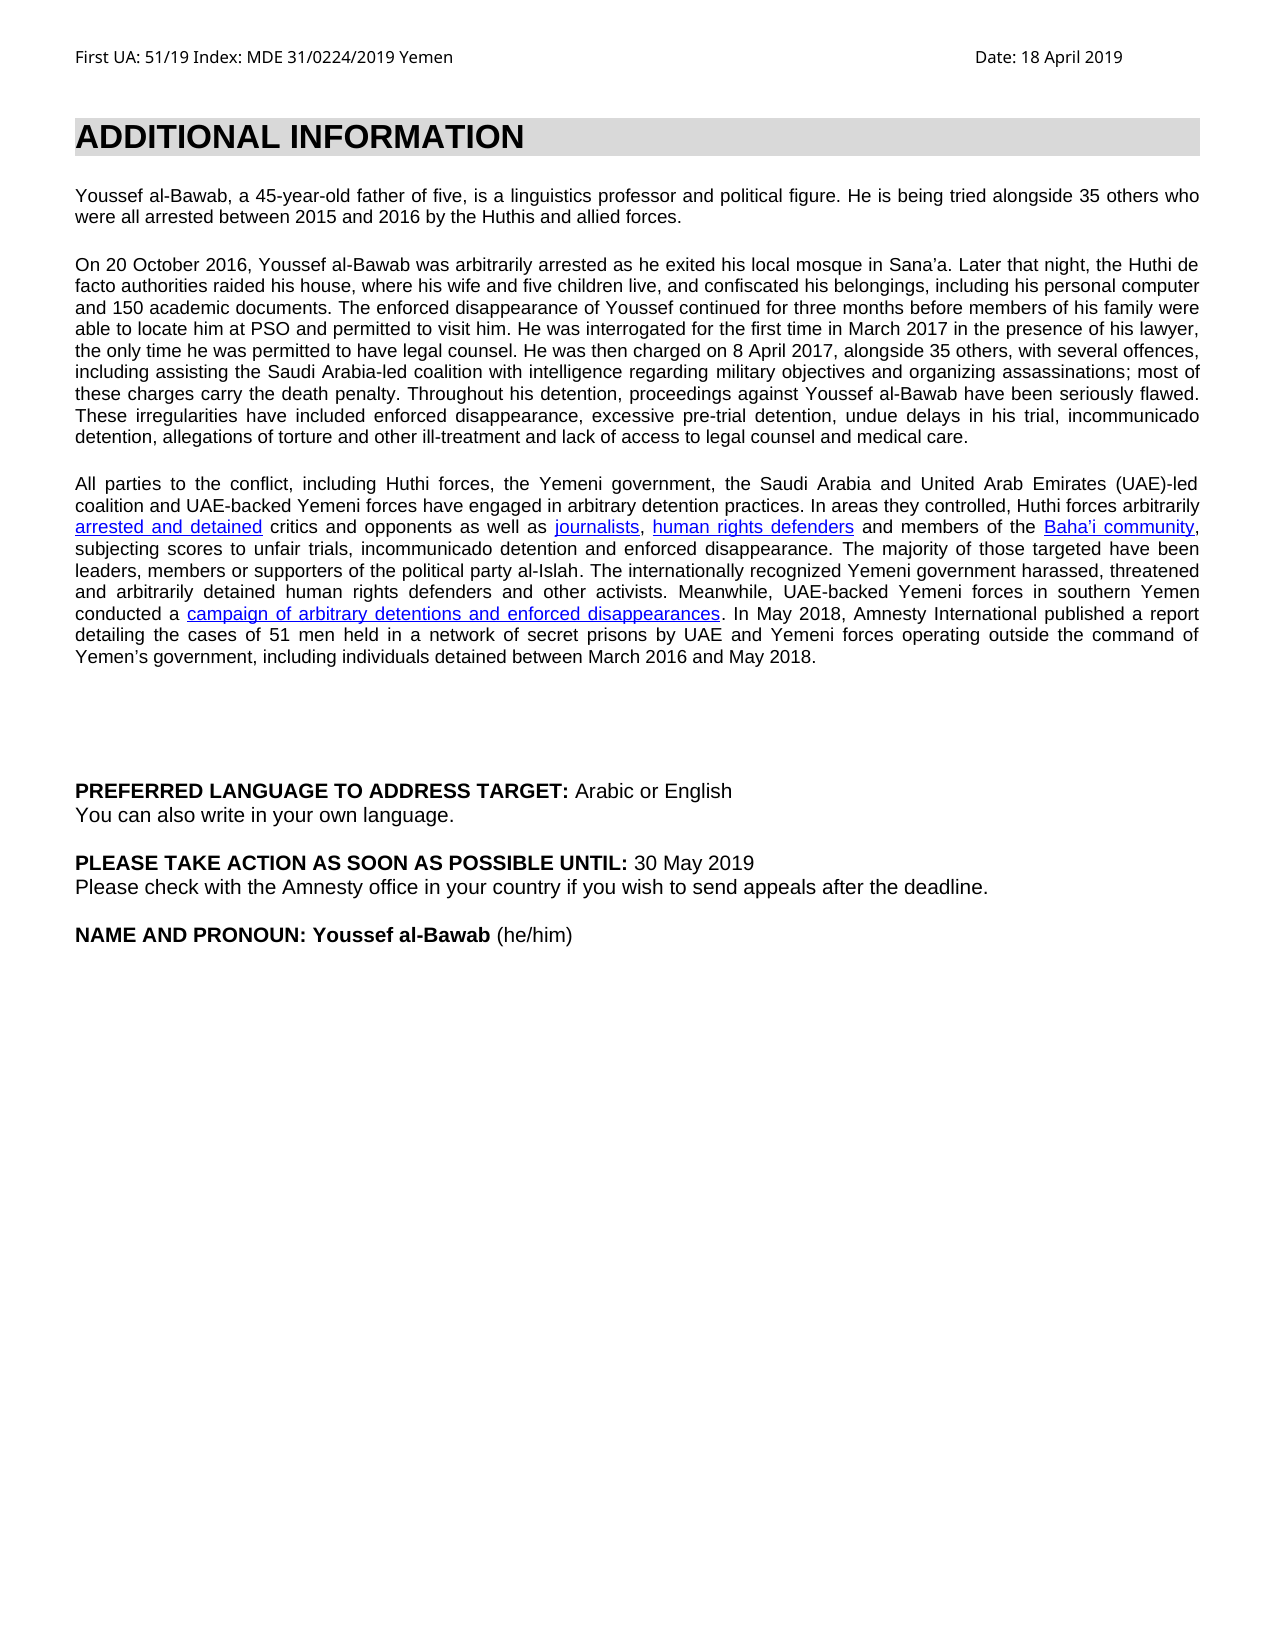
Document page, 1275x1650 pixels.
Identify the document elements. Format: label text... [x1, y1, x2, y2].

text You can also write in your own language. [75, 803, 1200, 827]
text On 20 October 2016, Youssef al-Bawab was arbitrarily arrested as he exited his local mosque in Sana’a. Later that night, the Huthi de facto authorities raided his house, where his wife and five children live, and confiscated his belongings, including his personal computer and 150 academic documents. The enforced disappearance of Youssef continued for three months before members of his family were able to locate him at PSO and permitted to visit him. He was interrogated for the first time in March 2017 in the presence of his lawyer, the only time he was permitted to have legal counsel. He was then charged on 8 April 2017, alongside 35 others, with several offences, including assisting the Saudi Arabia-led coalition with intelligence regarding military objectives and organizing assassinations; most of these charges carry the death penalty. Throughout his detention, proceedings against Youssef al-Bawab have been seriously flawed. These irregularities have included enforced disappearance, excessive pre-trial detention, undue delays in his trial, incommunicado detention, allegations of torture and other ill-treatment and lack of access to legal counsel and medical care. [75, 253, 1200, 448]
text All parties to the conflict, including Huthi forces, the Yemeni government, the Saudi Arabia and United Arab Emirates (UAE)-led coalition and UAE-backed Yemeni forces have engaged in arbitrary detention practices. In areas they controlled, Huthi forces arbitrarily arrested and detained critics and opponents as well as journalists, human rights defenders and members of the Baha’i community, subjecting scores to unfair trials, incommunicado detention and enforced disappearance. The majority of those targeted have been leaders, members or supporters of the political party al-Islah. The internationally recognized Yemeni government harassed, threatened and arbitrarily detained human rights defenders and other activists. Meanwhile, UAE-backed Yemeni forces in southern Yemen conducted a campaign of arbitrary detentions and enforced disappearances. In May 2018, Amnesty International published a report detailing the cases of 51 men held in a network of secret prisons by UAE and Yemeni forces operating outside the command of Yemen’s government, including individuals detained between March 2016 and May 2018. [75, 473, 1200, 667]
text PREFERRED LANGUAGE TO ADDRESS TARGET: Arabic or English [75, 779, 1200, 803]
text Please check with the Amnesty office in your country if you wish to send appeals after the deadline. [75, 875, 1200, 899]
text Youssef al-Bawab, a 45-year-old father of five, is a linguistics professor and political figure. He is being tried alongside 35 others who were all arrested between 2015 and 2016 by the Huthis and allied forces. [75, 185, 1200, 228]
text NAME AND PRONOUN: Youssef al-Bawab (he/him) [75, 923, 1200, 947]
text PLEASE TAKE ACTION AS SOON AS POSSIBLE UNTIL: 30 May 2019 [75, 851, 1200, 875]
subtitle Additional information [75, 118, 1200, 156]
